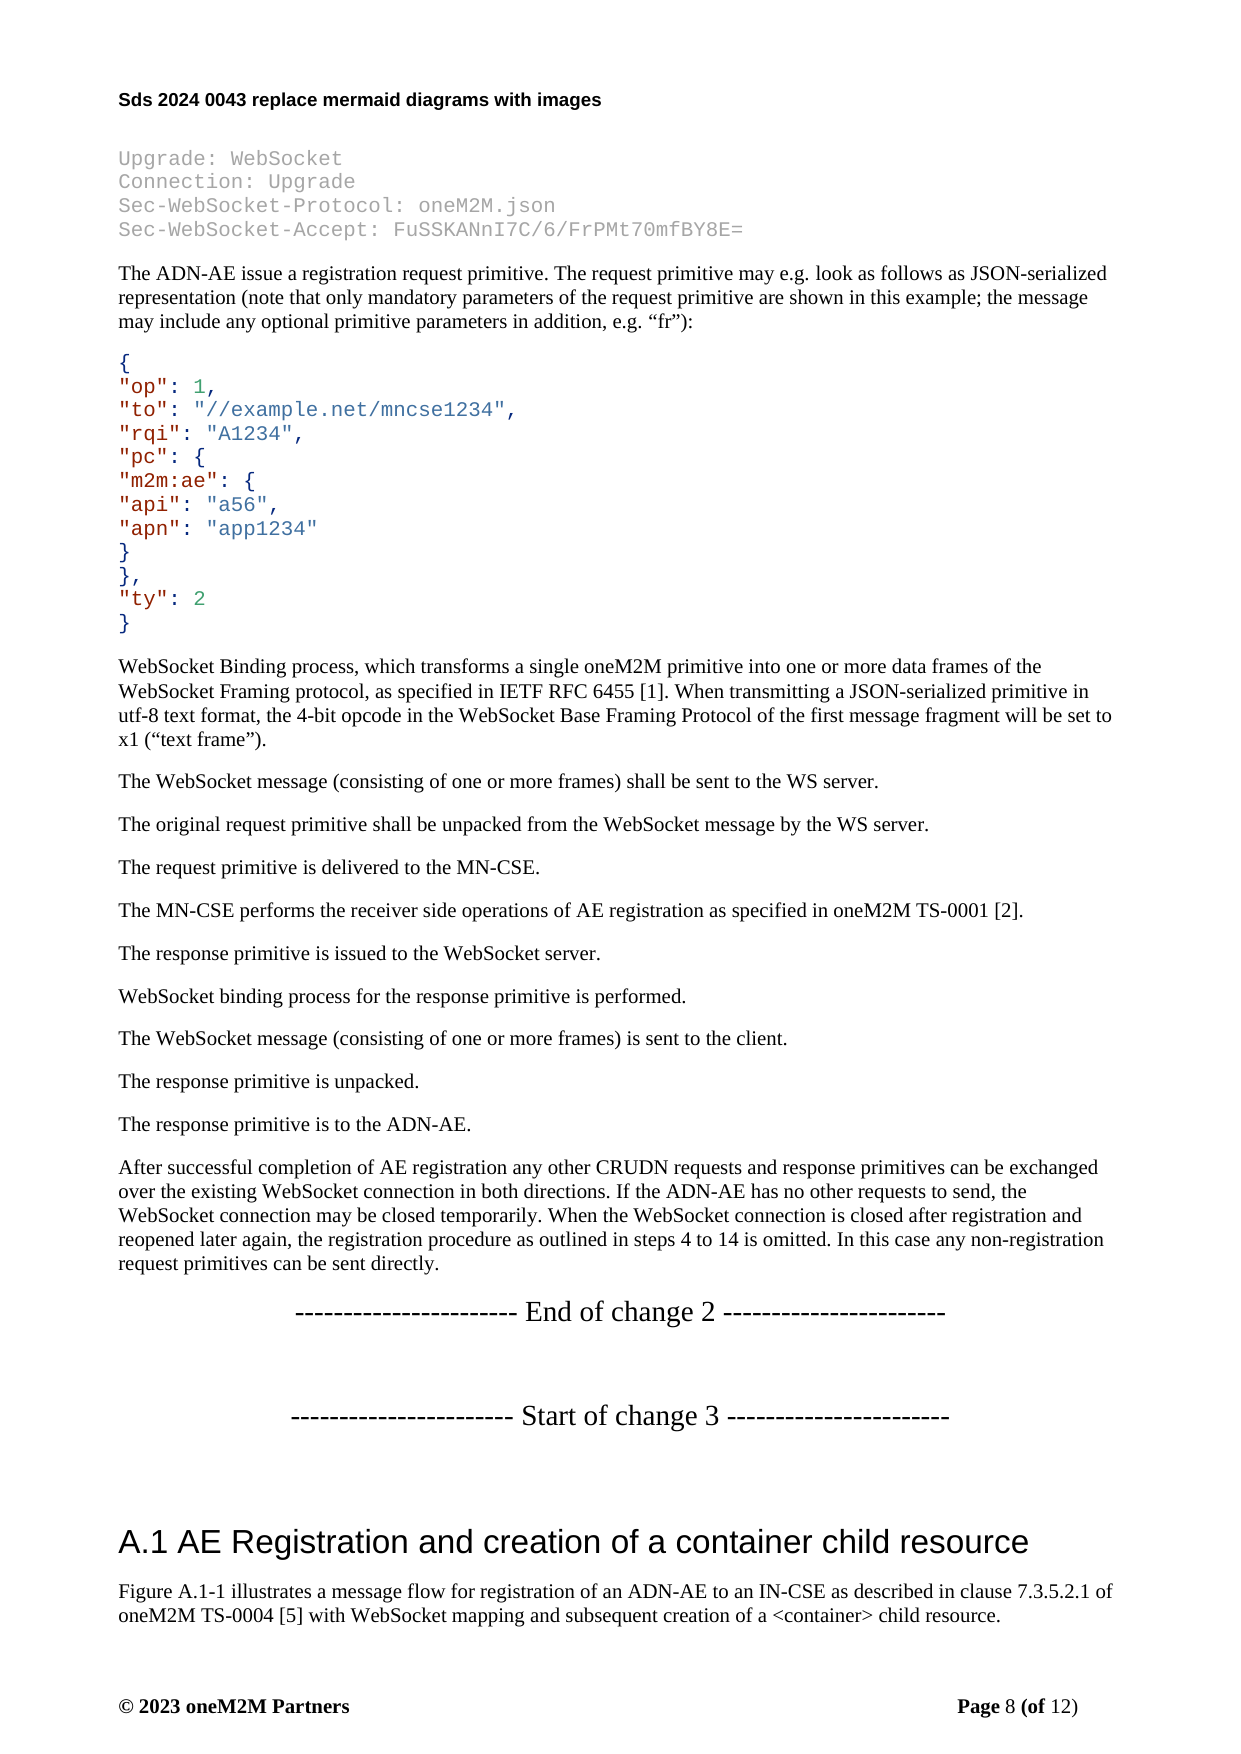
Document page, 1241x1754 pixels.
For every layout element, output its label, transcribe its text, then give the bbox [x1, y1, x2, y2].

text ----------------------- End of change 2 ----------------------- [118, 1294, 1122, 1327]
text { "op": 1, "to": "//example.net/mncse1234", "rqi": "A1234", "pc": { "m2m:ae": { "api": "a56", "apn": "app1234" } }, "ty": 2 } [118, 352, 1122, 636]
text ----------------------- Start of change 3 ----------------------- [118, 1398, 1122, 1432]
subtitle A.1 AE Registration and creation of a container child resource [118, 1522, 1122, 1560]
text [118, 148, 1122, 242]
